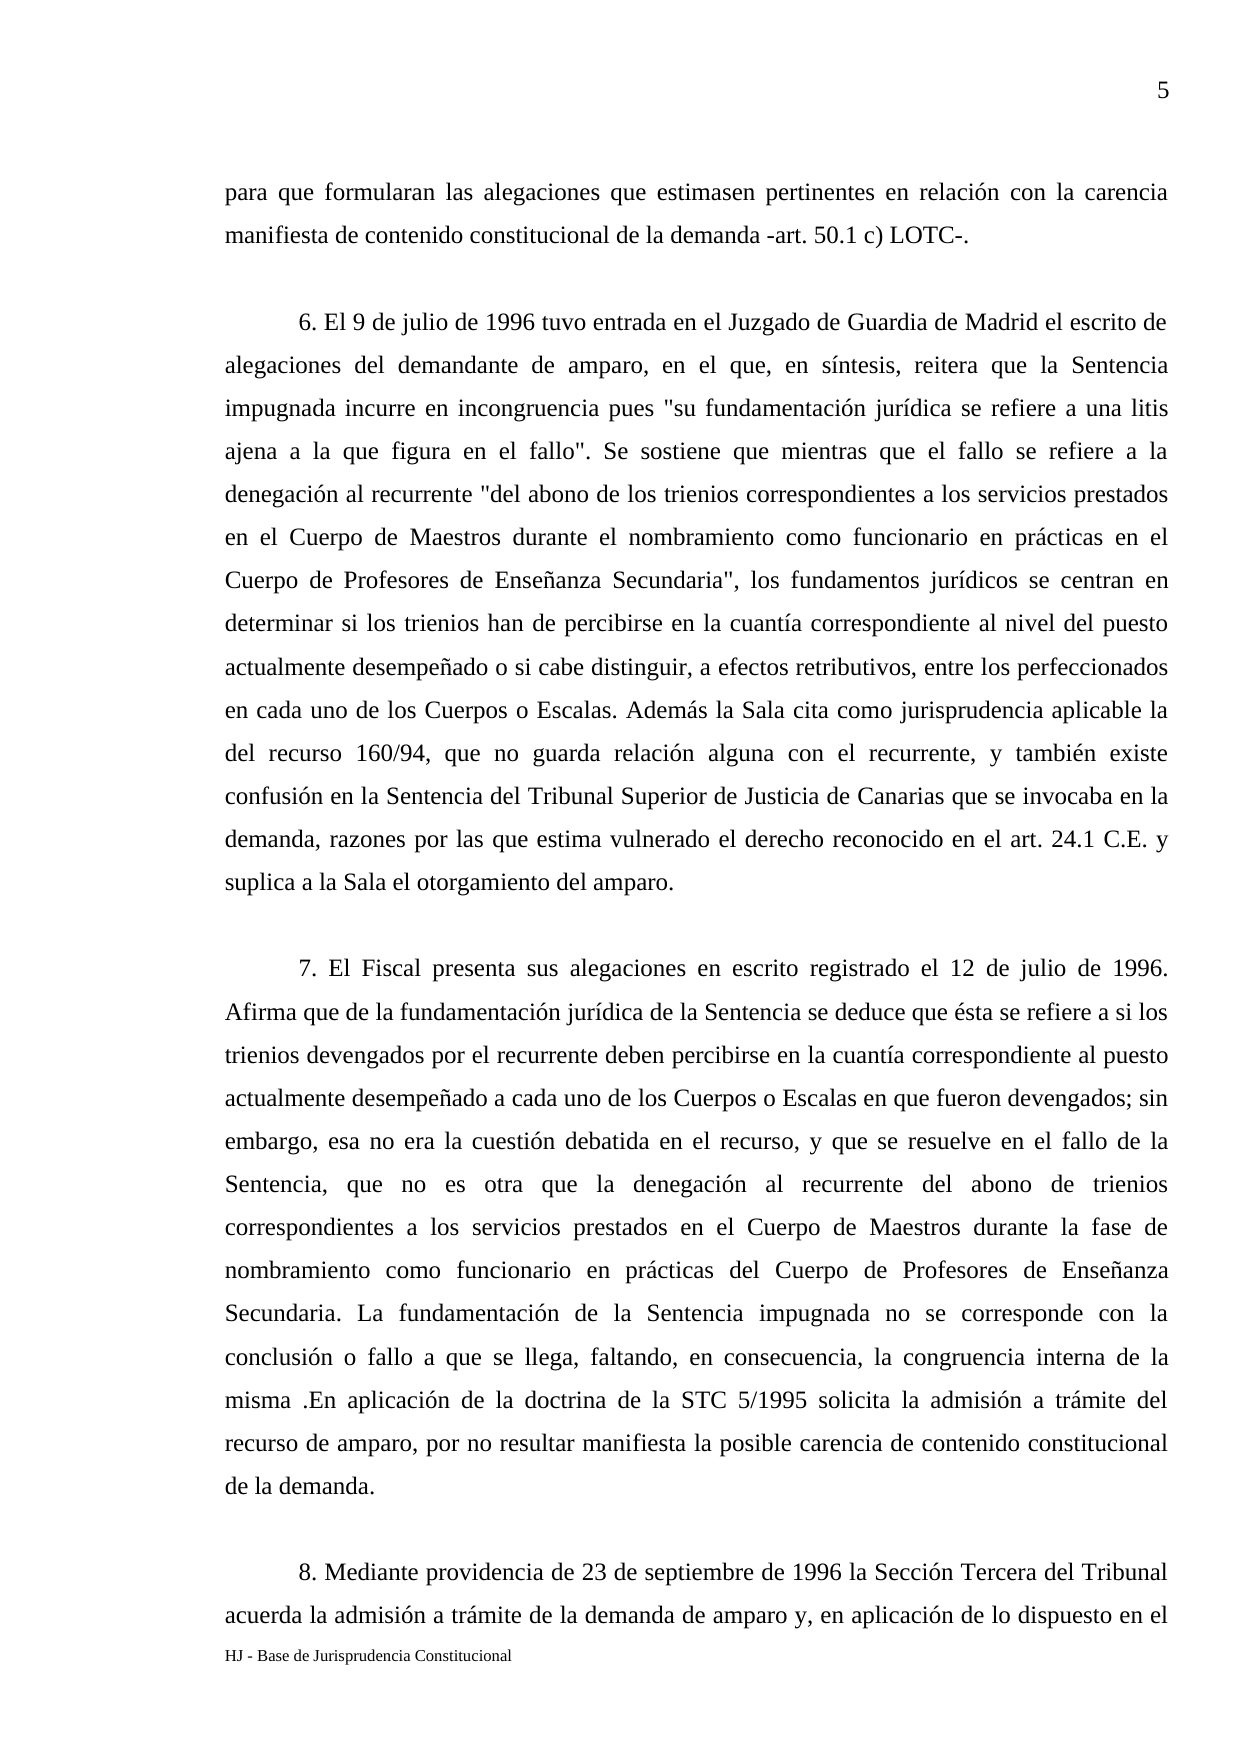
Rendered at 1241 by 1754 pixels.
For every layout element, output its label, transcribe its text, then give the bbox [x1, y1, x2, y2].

text 6. El 9 de julio de 1996 tuvo entrada en el Juzgado de Guardia de Madrid el escrito de alegaciones del demandante de amparo, en el que, en síntesis, reitera que la Sentencia impugnada incurre en incongruencia pues "su fundamentación jurídica se refiere a una litis ajena a la que figura en el fallo". Se sostiene que mientras que el fallo se refiere a la denegación al recurrente "del abono de los trienios correspondientes a los servicios prestados en el Cuerpo de Maestros durante el nombramiento como funcionario en prácticas en el Cuerpo de Profesores de Enseñanza Secundaria", los fundamentos jurídicos se centran en determinar si los trienios han de percibirse en la cuantía correspondiente al nivel del puesto actualmente desempeñado o si cabe distinguir, a efectos retributivos, entre los perfeccionados en cada uno de los Cuerpos o Escalas. Además la Sala cita como jurisprudencia aplicable la del recurso 160/94, que no guarda relación alguna con el recurrente, y también existe confusión en la Sentencia del Tribunal Superior de Justicia de Canarias que se invocaba en la demanda, razones por las que estima vulnerado el derecho reconocido en el art. 24.1 C.E. y suplica a la Sala el otorgamiento del amparo. [224, 307, 1169, 896]
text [224, 1557, 1169, 1629]
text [224, 177, 1169, 249]
text 7. El Fiscal presenta sus alegaciones en escrito registrado el 12 de julio de 1996. Afirma que de la fundamentación jurídica de la Sentencia se deduce que ésta se refiere a si los trienios devengados por el recurrente deben percibirse en la cuantía correspondiente al puesto actualmente desempeñado a cada uno de los Cuerpos o Escalas en que fueron devengados; sin embargo, esa no era la cuestión debatida en el recurso, y que se resuelve en el fallo de la Sentencia, que no es otra que la denegación al recurrente del abono de trienios correspondientes a los servicios prestados en el Cuerpo de Maestros durante la fase de nombramiento como funcionario en prácticas del Cuerpo de Profesores de Enseñanza Secundaria. La fundamentación de la Sentencia impugnada no se corresponde con la conclusión o fallo a que se llega, faltando, en consecuencia, la congruencia interna de la misma .En aplicación de la doctrina de la STC 5/1995 solicita la admisión a trámite del recurso de amparo, por no resultar manifiesta la posible carencia de contenido constitucional de la demanda. [224, 953, 1169, 1500]
